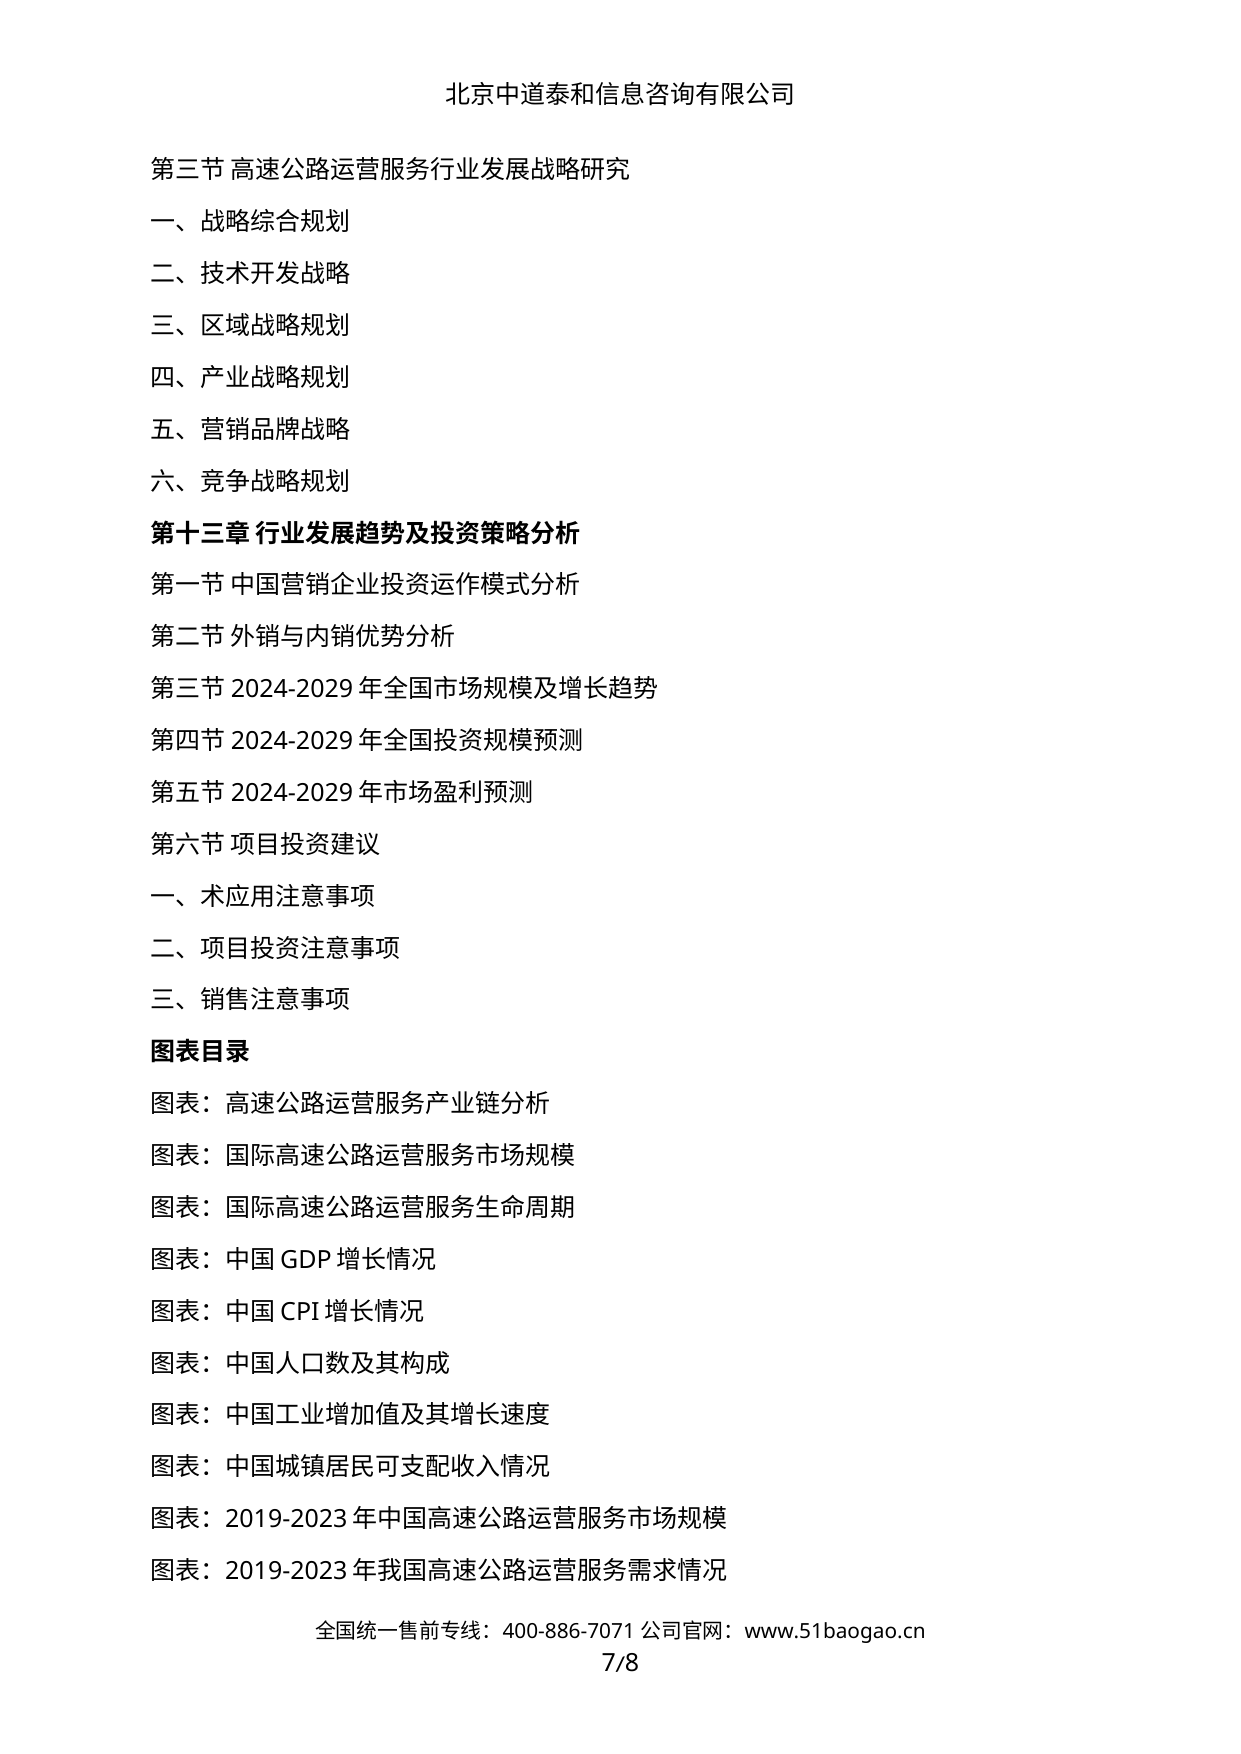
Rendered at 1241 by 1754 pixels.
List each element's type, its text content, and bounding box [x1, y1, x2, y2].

text 三、销售注意事项 [150, 980, 1090, 1016]
text 四、产业战略规划 [150, 357, 1090, 394]
text 图表：2019-2023年我国高速公路运营服务需求情况 [150, 1551, 1090, 1587]
text 图表：中国工业增加值及其增长速度 [150, 1395, 1090, 1431]
text 一、术应用注意事项 [150, 876, 1090, 912]
text 图表：中国GDP增长情况 [150, 1239, 1090, 1276]
text 图表：高速公路运营服务产业链分析 [150, 1084, 1090, 1120]
text 二、技术开发战略 [150, 254, 1090, 290]
text 图表：中国CPI增长情况 [150, 1291, 1090, 1327]
text 第六节 项目投资建议 [150, 824, 1090, 861]
text 第一节 中国营销企业投资运作模式分析 [150, 565, 1090, 601]
text 六、竞争战略规划 [150, 461, 1090, 497]
text 三、区域战略规划 [150, 306, 1090, 342]
text 二、项目投资注意事项 [150, 928, 1090, 964]
text 图表目录 [150, 1032, 1090, 1068]
text 第十三章 行业发展趋势及投资策略分析 [150, 513, 1090, 549]
text 第三节 2024-2029年全国市场规模及增长趋势 [150, 669, 1090, 705]
text 图表：2019-2023年中国高速公路运营服务市场规模 [150, 1499, 1090, 1535]
text 第五节 2024-2029年市场盈利预测 [150, 772, 1090, 809]
text 图表：国际高速公路运营服务生命周期 [150, 1187, 1090, 1224]
text 图表：中国人口数及其构成 [150, 1343, 1090, 1379]
text 一、战略综合规划 [150, 202, 1090, 238]
text 图表：中国城镇居民可支配收入情况 [150, 1447, 1090, 1483]
text 第三节 高速公路运营服务行业发展战略研究 [150, 150, 1090, 186]
text 第二节 外销与内销优势分析 [150, 617, 1090, 653]
text 五、营销品牌战略 [150, 409, 1090, 446]
text 第四节 2024-2029年全国投资规模预测 [150, 721, 1090, 757]
text 图表：国际高速公路运营服务市场规模 [150, 1136, 1090, 1172]
